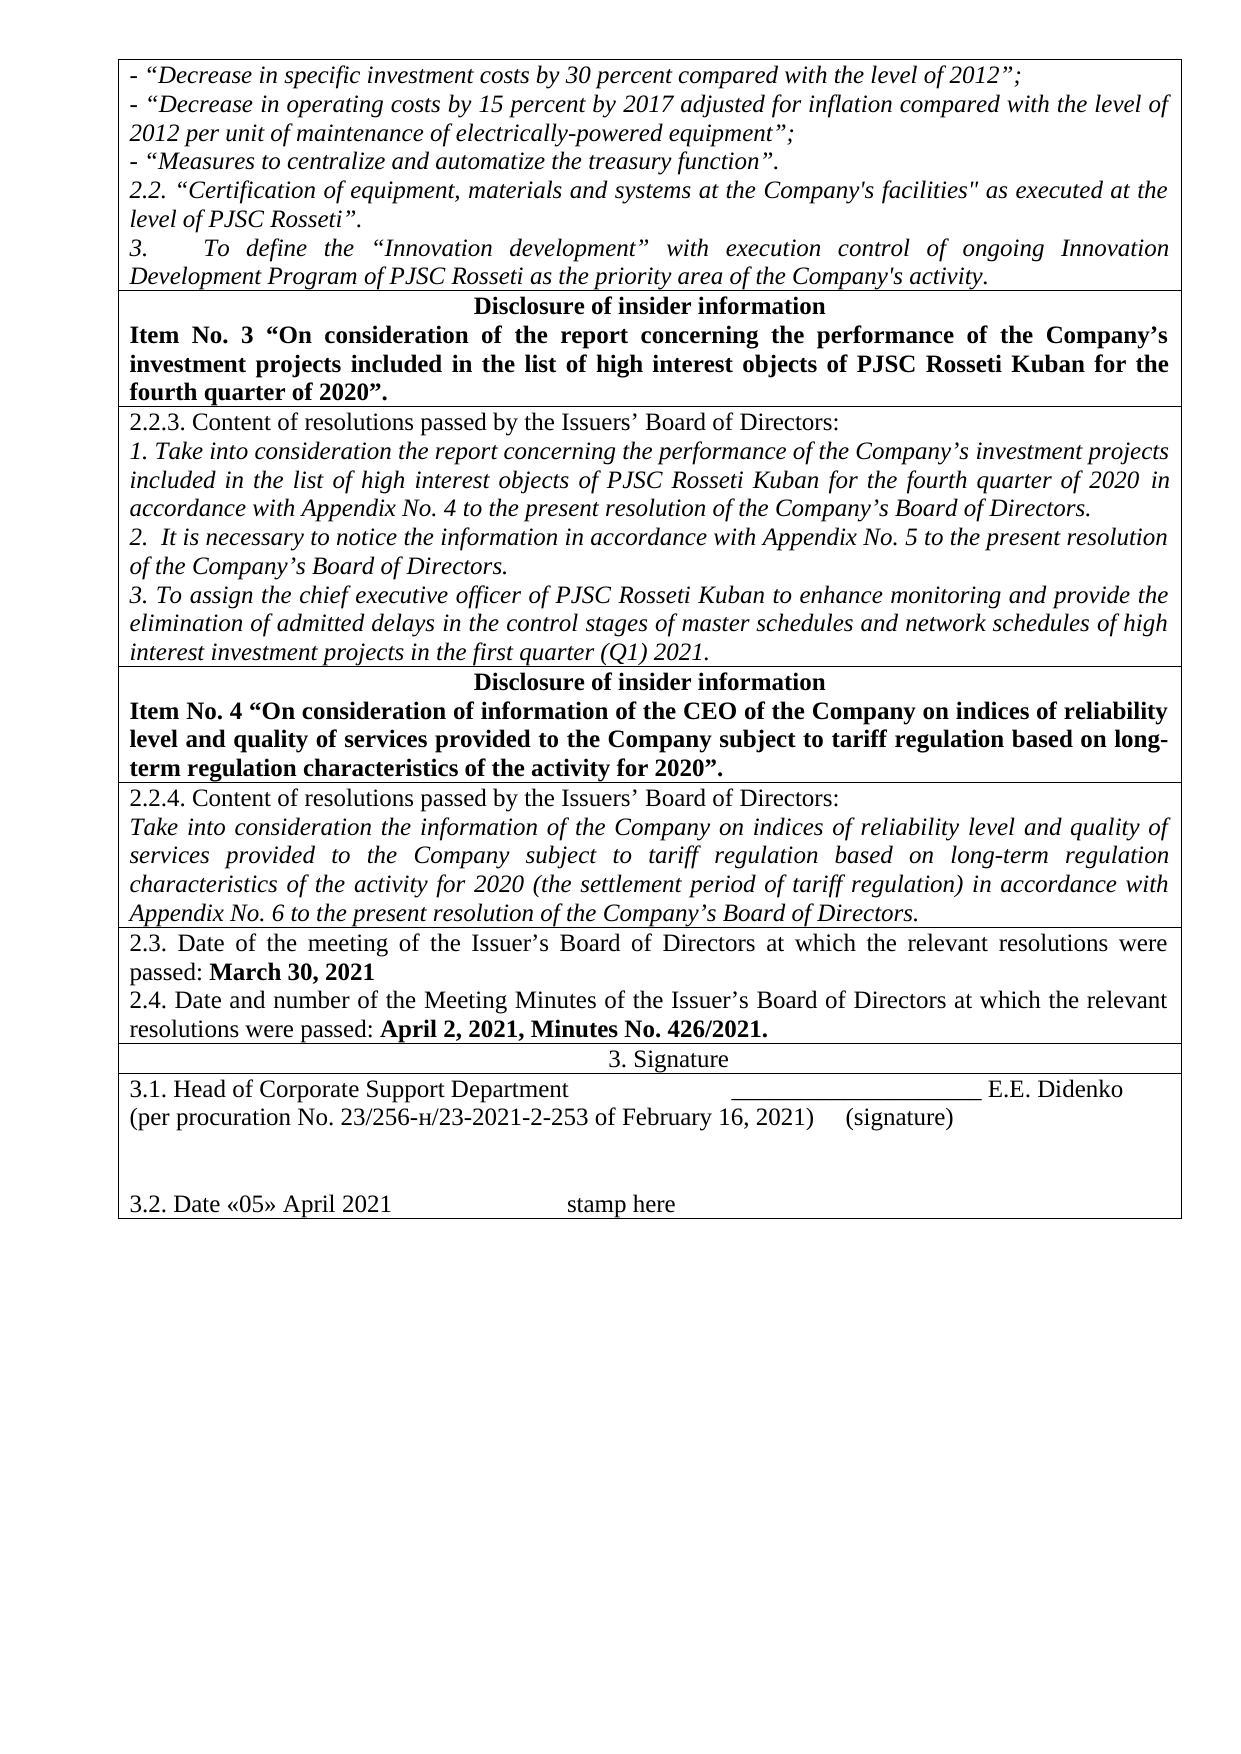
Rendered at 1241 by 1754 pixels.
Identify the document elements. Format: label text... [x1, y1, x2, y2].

table_cell 2.2.3. Content of resolutions passed by the Issuers’ Board of Directors: 1. Take into consideration the report concerning the performance of the Company’s investment projects included in the list of high interest objects of PJSC Rosseti Kuban for the fourth quarter of 2020 in accordance with Appendix No. 4 to the present resolution of the Company’s Board of Directors. 2. It is necessary to notice the information in accordance with Appendix No. 5 to the present resolution of the Company’s Board of Directors. 3. To assign the chief executive officer of PJSC Rosseti Kuban to enhance monitoring and provide the elimination of admitted delays in the control stages of master schedules and network schedules of high interest investment projects in the first quarter (Q1) 2021. [119, 407, 1181, 666]
table_cell 2.3. Date of the meeting of the Issuer’s Board of Directors at which the relevant resolutions were passed: March 30, 2021 2.4. Date and number of the Meeting Minutes of the Issuer’s Board of Directors at which the relevant resolutions were passed: April 2, 2021, Minutes No. 426/2021. [119, 928, 1181, 1043]
table_cell 3. Signature [119, 1044, 1181, 1073]
table_cell Disclosure of insider information Item No. 4 “On consideration of information of the CEO of the Company on indices of reliability level and quality of services provided to the Company subject to tariff regulation based on long-term regulation characteristics of the activity for 2020”. [119, 667, 1181, 782]
table_cell Disclosure of insider information Item No. 3 “On consideration of the report concerning the performance of the Company’s investment projects included in the list of high interest objects of PJSC Rosseti Kuban for the fourth quarter of 2020”. [119, 291, 1181, 406]
table_cell 2.2.4. Content of resolutions passed by the Issuers’ Board of Directors: Take into consideration the information of the Company on indices of reliability level and quality of services provided to the Company subject to tariff regulation based on long-term regulation characteristics of the activity for 2020 (the settlement period of tariff regulation) in accordance with Appendix No. 6 to the present resolution of the Company’s Board of Directors. [119, 783, 1181, 927]
table_cell 3.1. Head of Corporate Support Department ____________________ Е.Е. Didenko (per procuration No. 23/256-н/23-2021-2-253 of February 16, 2021) (signature) 3.2. Date «05» April 2021 stamp here [119, 1074, 1181, 1217]
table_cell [119, 60, 1181, 290]
